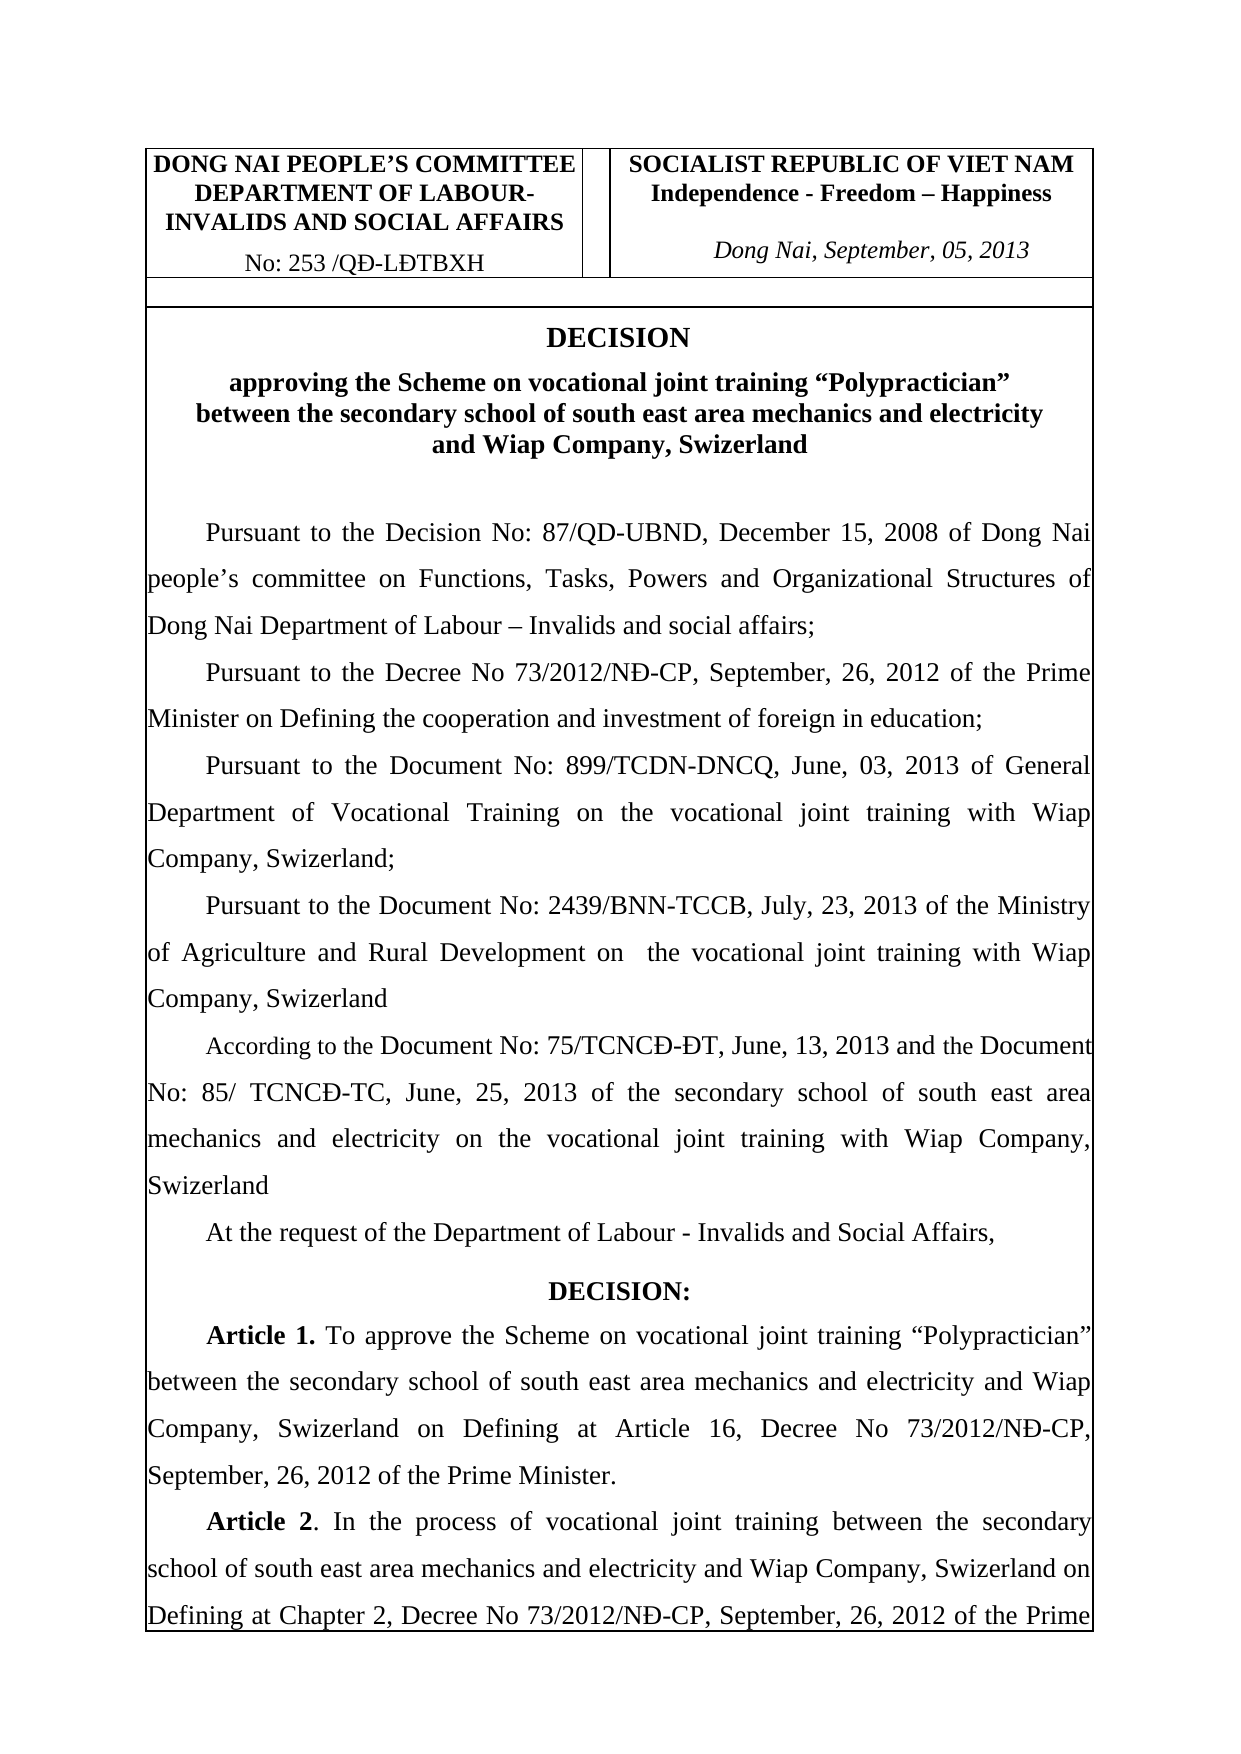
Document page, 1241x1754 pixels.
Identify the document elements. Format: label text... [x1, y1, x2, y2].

table_header [583, 149, 609, 277]
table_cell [147, 308, 1092, 1630]
table_header SOCIALIST REPUBLIC OF VIET NAM Independence - Freedom – Happiness Dong Nai, September, 05, 2013 [611, 149, 1092, 277]
table_cell [147, 278, 1092, 306]
table_header DONG NAI PEOPLE’S COMMITTEE DEPARTMENT OF LABOUR-INVALIDS AND SOCIAL AFFAIRS No: 253 /QĐ-LĐTBXH [147, 149, 582, 277]
